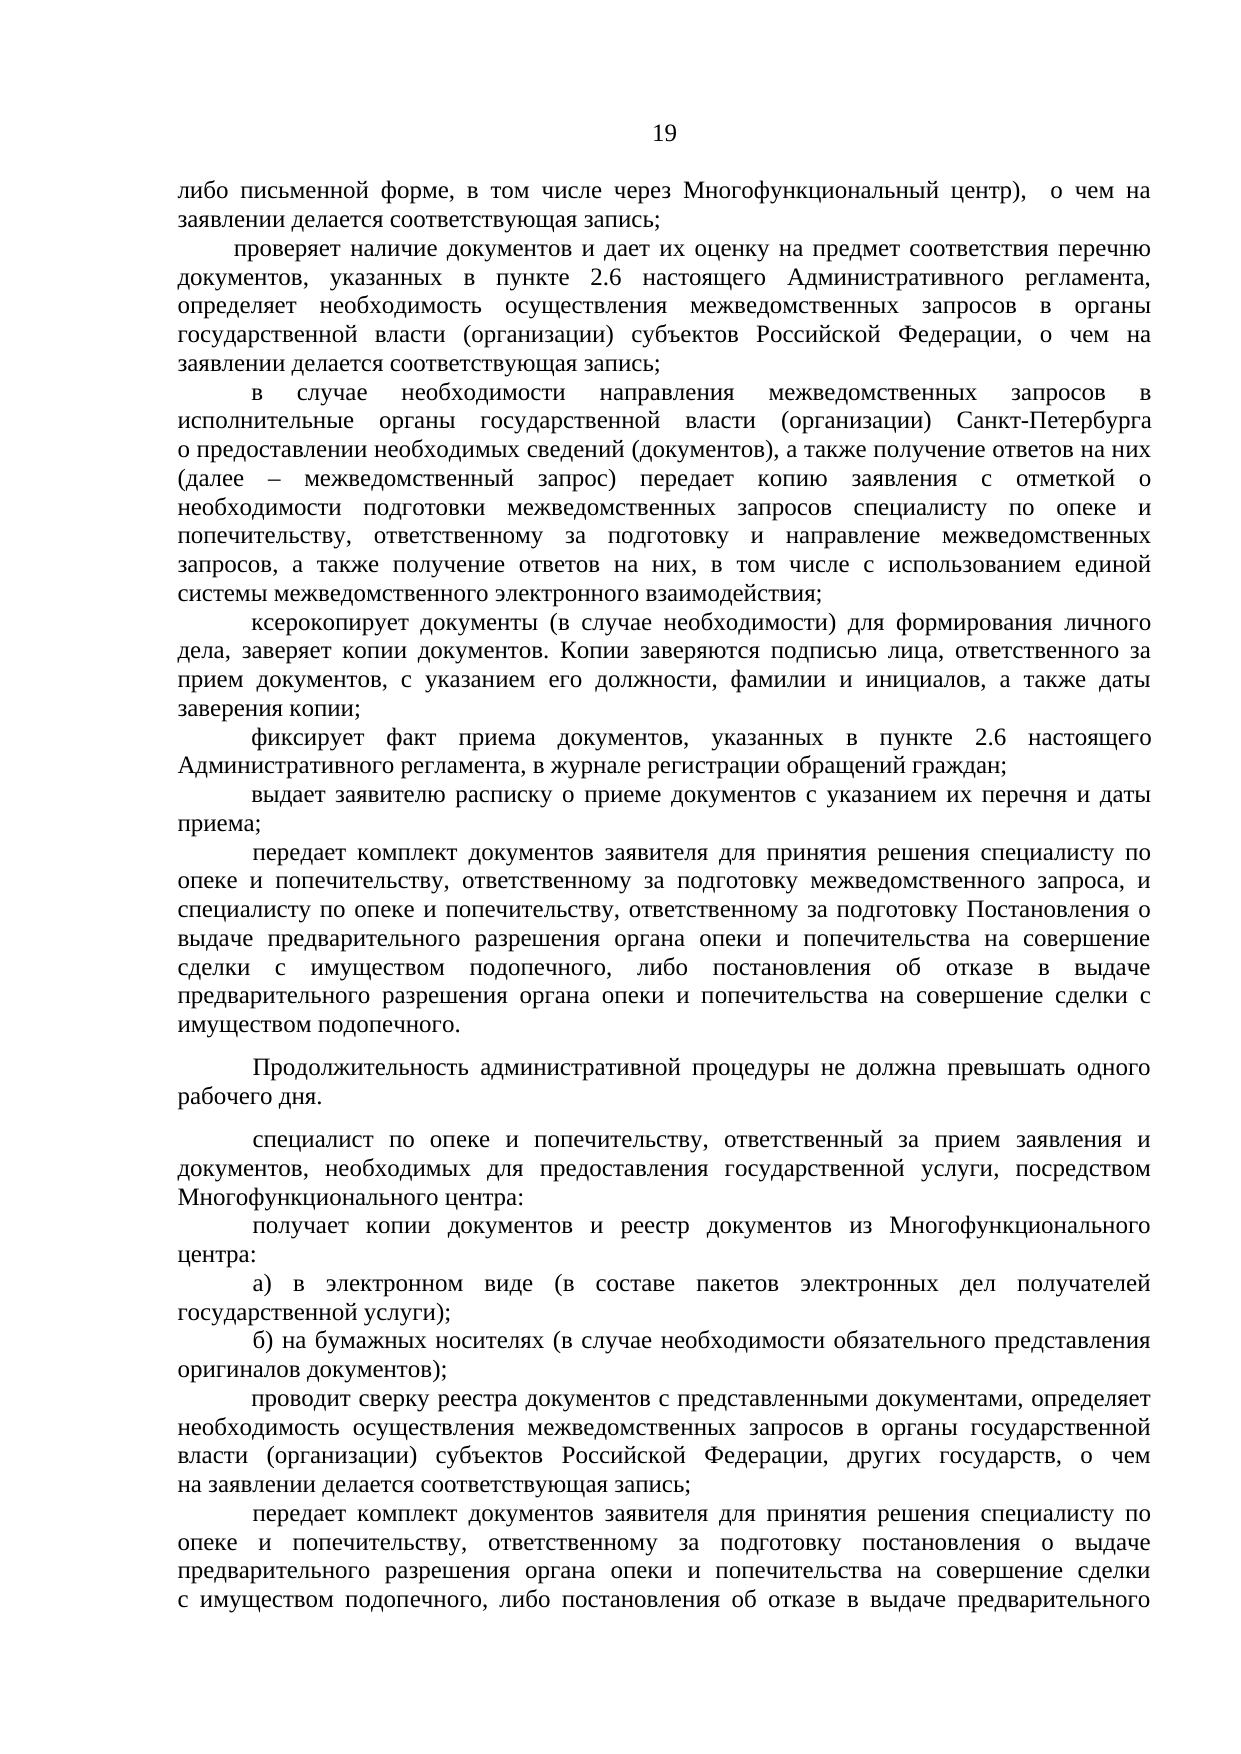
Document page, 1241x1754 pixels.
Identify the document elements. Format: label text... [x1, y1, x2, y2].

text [177, 1498, 1152, 1613]
text получает копии документов и реестр документов из Многофункционального центра: [177, 1211, 1152, 1268]
text а) в электронном виде (в составе пакетов электронных дел получателей государственной услуги); [177, 1268, 1152, 1326]
text Продолжительность административной процедуры не должна превышать одного рабочего дня. [177, 1052, 1152, 1110]
text выдает заявителю расписку о приеме документов с указанием их перечня и даты приема; [177, 779, 1152, 837]
text фиксирует факт приема документов, указанных в пункте 2.6 настоящего Административного регламента, в журнале регистрации обращений граждан; [177, 722, 1152, 779]
text б) на бумажных носителях (в случае необходимости обязательного представления оригиналов документов); [177, 1326, 1152, 1383]
text ксерокопирует документы (в случае необходимости) для формирования личного дела, заверяет копии документов. Копии заверяются подписью лица, ответственного за прием документов, с указанием его должности, фамилии и инициалов, а также даты заверения копии; [177, 607, 1152, 722]
text передает комплект документов заявителя для принятия решения специалисту по опеке и попечительству, ответственному за подготовку межведомственного запроса, и специалисту по опеке и попечительству, ответственному за подготовку Постановления о выдаче предварительного разрешения органа опеки и попечительства на совершение сделки с имуществом подопечного, либо постановления об отказе в выдаче предварительного разрешения органа опеки и попечительства на совершение сделки с имуществом подопечного. [177, 837, 1152, 1038]
text специалист по опеке и попечительству, ответственный за прием заявления и документов, необходимых для предоставления государственной услуги, посредством Многофункционального центра: [177, 1124, 1152, 1211]
text проверяет наличие документов и дает их оценку на предмет соответствия перечню документов, указанных в пункте 2.6 настоящего Административного регламента, определяет необходимость осуществления межведомственных запросов в органы государственной власти (организации) субъектов Российской Федерации, о чем на заявлении делается соответствующая запись; [177, 233, 1152, 377]
text проводит сверку реестра документов с представленными документами, определяет необходимость осуществления межведомственных запросов в органы государственной власти (организации) субъектов Российской Федерации, других государств, о чем на заявлении делается соответствующая запись; [177, 1383, 1152, 1498]
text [177, 176, 1152, 233]
text в случае необходимости направления межведомственных запросов в исполнительные органы государственной власти (организации) Санкт-Петербурга о предоставлении необходимых сведений (документов), а также получение ответов на них (далее – межведомственный запрос) передает копию заявления с отметкой о необходимости подготовки межведомственных запросов специалисту по опеке и попечительству, ответственному за подготовку и направление межведомственных запросов, а также получение ответов на них, в том числе с использованием единой системы межведомственного электронного взаимодействия; [177, 377, 1152, 607]
